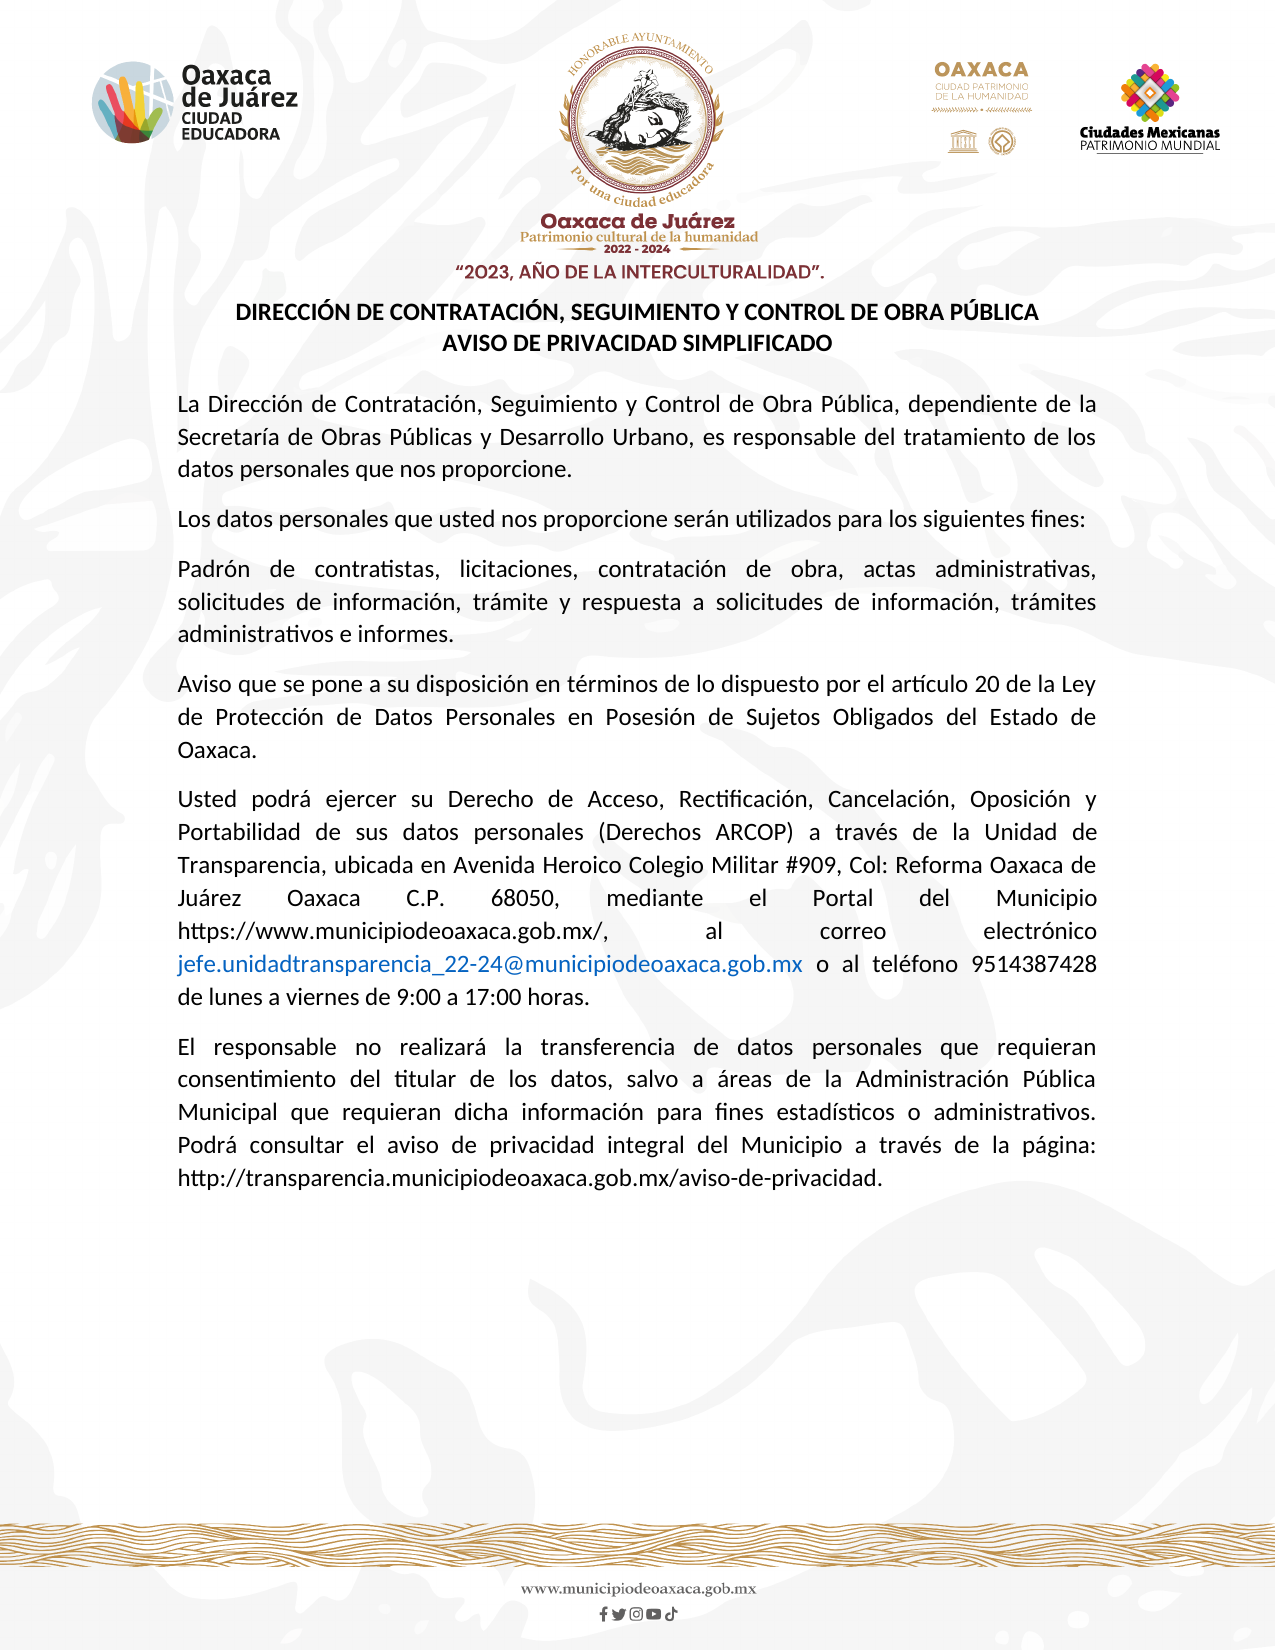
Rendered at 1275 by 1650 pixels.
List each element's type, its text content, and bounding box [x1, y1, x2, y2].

text El responsable no realizará la transferencia de datos personales que requieran consentimiento del titular de los datos, salvo a áreas de la Administración Pública Municipal que requieran dicha información para fines estadísticos o administrativos. Podrá consultar el aviso de privacidad integral del Municipio a través de la página: http://transparencia.municipiodeoaxaca.gob.mx/aviso-de-privacidad. [177, 1031, 1098, 1193]
text Los datos personales que usted nos proporcione serán utilizados para los siguientes fines: [177, 503, 1098, 534]
text Aviso que se pone a su disposición en términos de lo dispuesto por el artículo 20 de la Ley de Protección de Datos Personales en Posesión de Sujetos Obligados del Estado de Oaxaca. [177, 668, 1098, 764]
text Padrón de contratistas, licitaciones, contratación de obra, actas administrativas, solicitudes de información, trámite y respuesta a solicitudes de información, trámites administrativos e informes. [177, 553, 1098, 649]
text La Dirección de Contratación, Seguimiento y Control de Obra Pública, dependiente de la Secretaría de Obras Públicas y Desarrollo Urbano, es responsable del tratamiento de los datos personales que nos proporcione. [177, 388, 1098, 484]
text Usted podrá ejercer su Derecho de Acceso, Rectificación, Cancelación, Oposición y Portabilidad de sus datos personales (Derechos ARCOP) a través de la Unidad de Transparencia, ubicada en Avenida Heroico Colegio Militar #909, Col: Reforma Oaxaca de Juárez Oaxaca C.P. 68050, mediante el Portal del Municipio https://www.municipiodeoaxaca.gob.mx/, al correo electrónico jefe.unidadtransparencia_22-24@municipiodeoaxaca.gob.mx o al teléfono 9514387428 de lunes a viernes de 9:00 a 17:00 horas. [177, 784, 1098, 1012]
text AVISO DE PRIVACIDAD SIMPLIFICADO [177, 327, 1098, 357]
text DIRECCIÓN DE CONTRATACIÓN, SEGUIMIENTO Y CONTROL DE OBRA PÚBLICA [177, 296, 1098, 327]
picture [0, 0, 1275, 1650]
